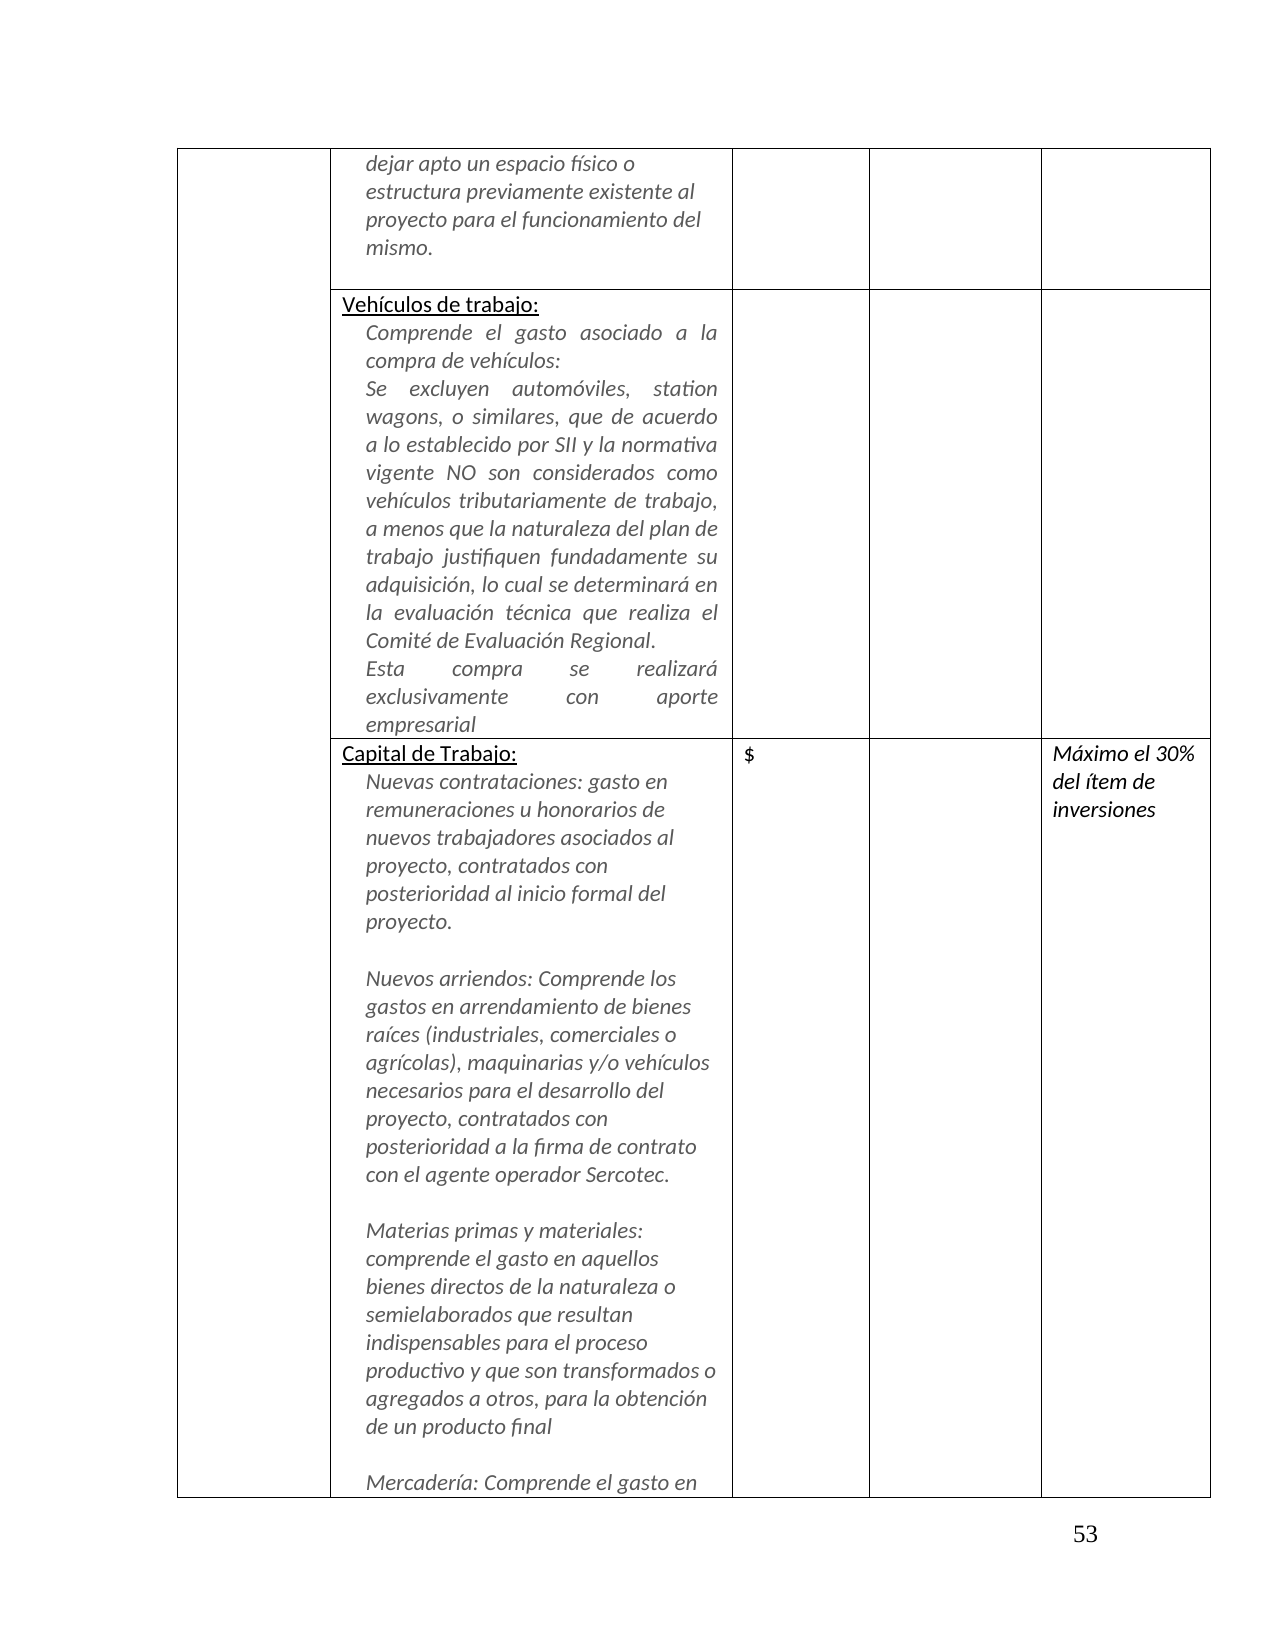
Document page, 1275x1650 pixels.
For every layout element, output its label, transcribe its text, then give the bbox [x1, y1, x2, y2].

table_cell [331, 739, 732, 1497]
table_cell $ [733, 739, 869, 1497]
table_cell Vehículos de trabajo: Comprende el gasto asociado a la compra de vehículos: Se excluyen automóviles, station wagons, o similares, que de acuerdo a lo establecido por SII y la normativa vigente NO son considerados como vehículos tributariamente de trabajo, a menos que la naturaleza del plan de trabajo justifiquen fundadamente su adquisición, lo cual se determinará en la evaluación técnica que realiza el Comité de Evaluación Regional. Esta compra se realizará exclusivamente con aporte empresarial [331, 290, 732, 738]
table_cell [870, 739, 1041, 1497]
table_cell [733, 290, 869, 738]
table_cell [1042, 739, 1210, 1497]
table_cell [870, 149, 1041, 289]
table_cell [331, 149, 732, 289]
table_cell $ [733, 149, 869, 289]
table_cell [1042, 149, 1210, 289]
table_cell [870, 290, 1041, 738]
table_cell [1042, 290, 1210, 738]
